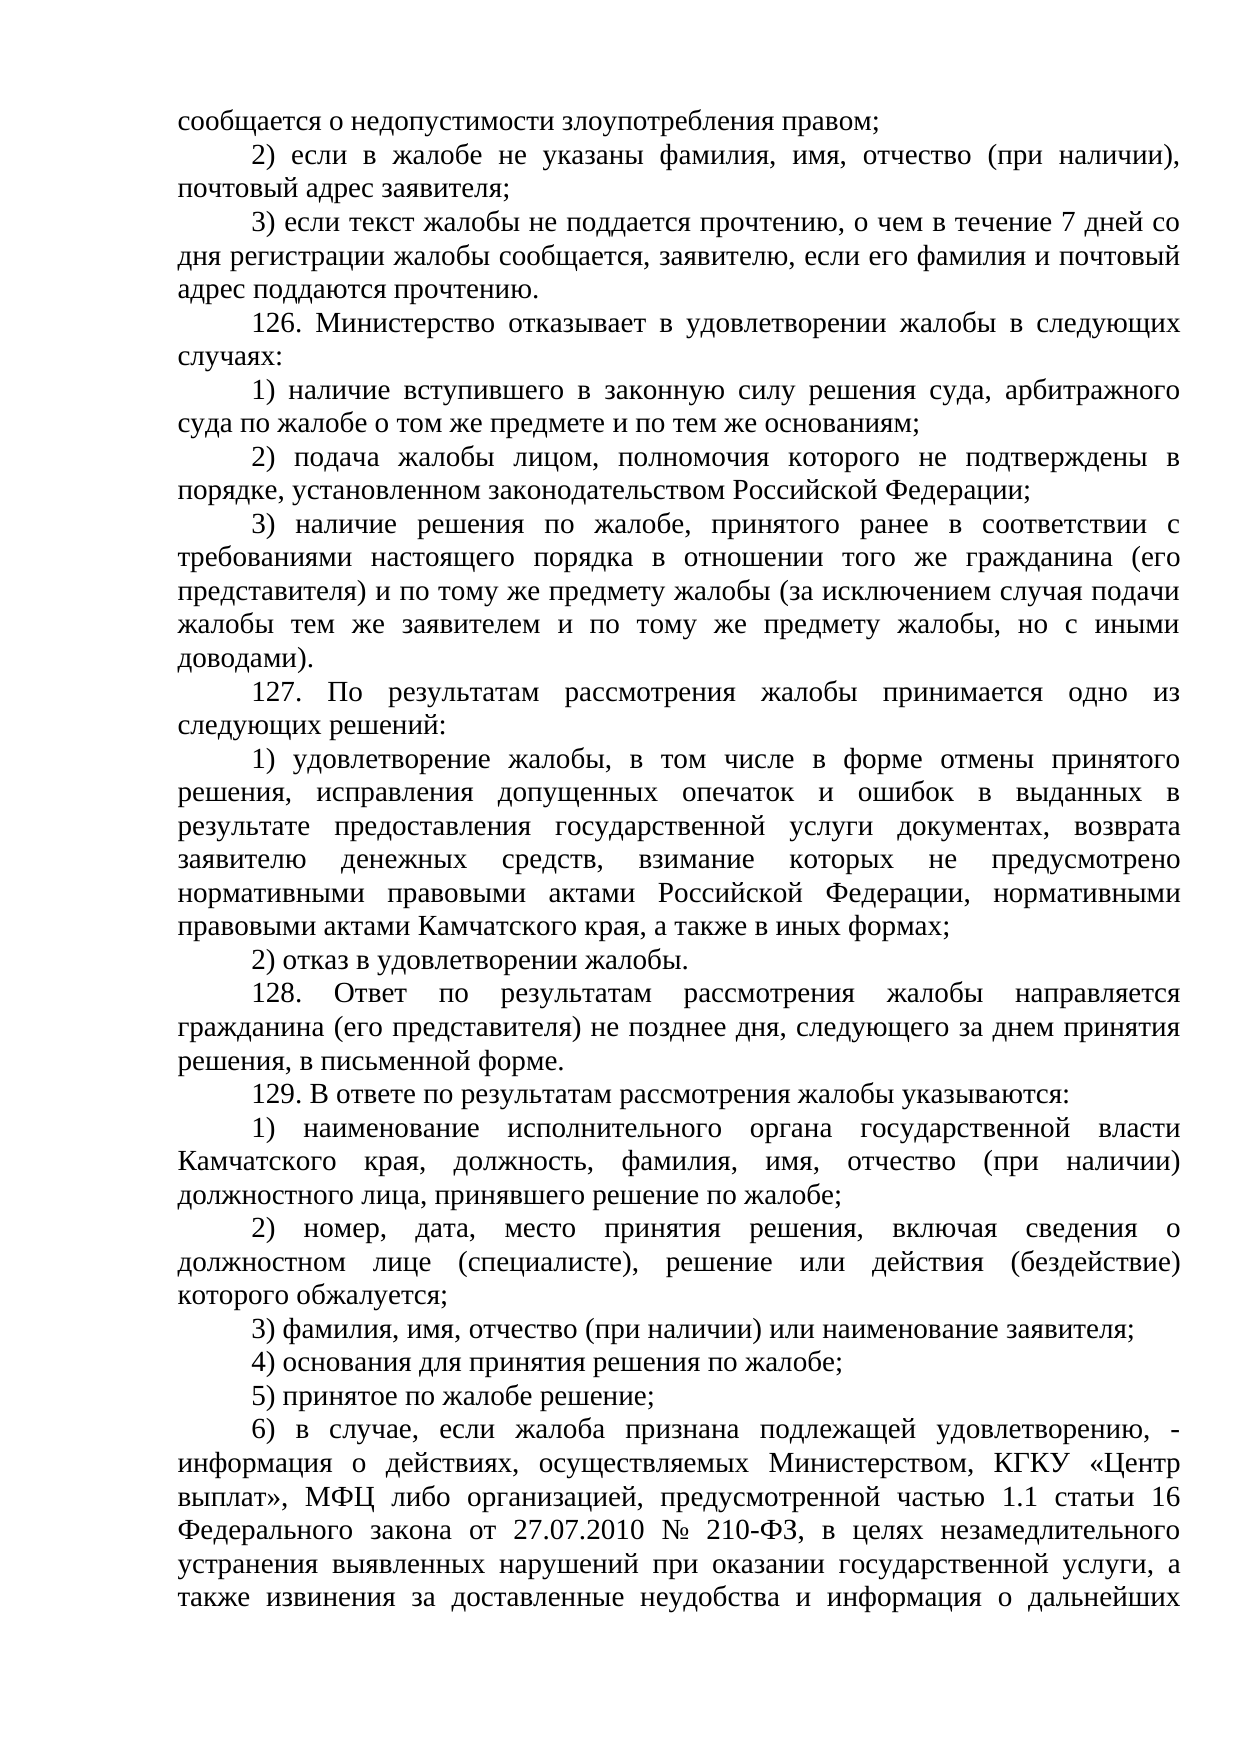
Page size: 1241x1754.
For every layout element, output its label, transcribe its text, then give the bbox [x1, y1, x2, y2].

text 2) если в жалобе не указаны фамилия, имя, отчество (при наличии), почтовый адрес заявителя; [177, 137, 1181, 204]
text 127. По результатам рассмотрения жалобы принимается одно из следующих решений: [177, 674, 1181, 741]
text 2) отказ в удовлетворении жалобы. [177, 942, 1181, 976]
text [177, 1412, 1181, 1613]
text 2) номер, дата, место принятия решения, включая сведения о должностном лице (специалисте), решение или действия (бездействие) которого обжалуется; [177, 1210, 1181, 1311]
text 126. Министерство отказывает в удовлетворении жалобы в следующих случаях: [177, 305, 1181, 372]
text 1) удовлетворение жалобы, в том числе в форме отмены принятого решения, исправления допущенных опечаток и ошибок в выданных в результате предоставления государственной услуги документах, возврата заявителю денежных средств, взимание которых не предусмотрено нормативными правовыми актами Российской Федерации, нормативными правовыми актами Камчатского края, а также в иных формах; [177, 741, 1181, 942]
text 3) наличие решения по жалобе, принятого ранее в соответствии с требованиями настоящего порядка в отношении того же гражданина (его представителя) и по тому же предмету жалобы (за исключением случая подачи жалобы тем же заявителем и по тому же предмету жалобы, но с иными доводами). [177, 506, 1181, 674]
text 4) основания для принятия решения по жалобе; [177, 1344, 1181, 1378]
text 129. В ответе по результатам рассмотрения жалобы указываются: [177, 1076, 1181, 1110]
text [177, 103, 1181, 137]
text 2) подача жалобы лицом, полномочия которого не подтверждены в порядке, установленном законодательством Российской Федерации; [177, 439, 1181, 506]
text 1) наименование исполнительного органа государственной власти Камчатского края, должность, фамилия, имя, отчество (при наличии) должностного лица, принявшего решение по жалобе; [177, 1110, 1181, 1210]
text 5) принятое по жалобе решение; [177, 1378, 1181, 1412]
text 128. Ответ по результатам рассмотрения жалобы направляется гражданина (его представителя) не позднее дня, следующего за днем принятия решения, в письменной форме. [177, 976, 1181, 1076]
text 1) наличие вступившего в законную силу решения суда, арбитражного суда по жалобе о том же предмете и по тем же основаниям; [177, 372, 1181, 439]
text 3) если текст жалобы не поддается прочтению, о чем в течение 7 дней со дня регистрации жалобы сообщается, заявителю, если его фамилия и почтовый адрес поддаются прочтению. [177, 204, 1181, 305]
text 3) фамилия, имя, отчество (при наличии) или наименование заявителя; [177, 1311, 1181, 1344]
